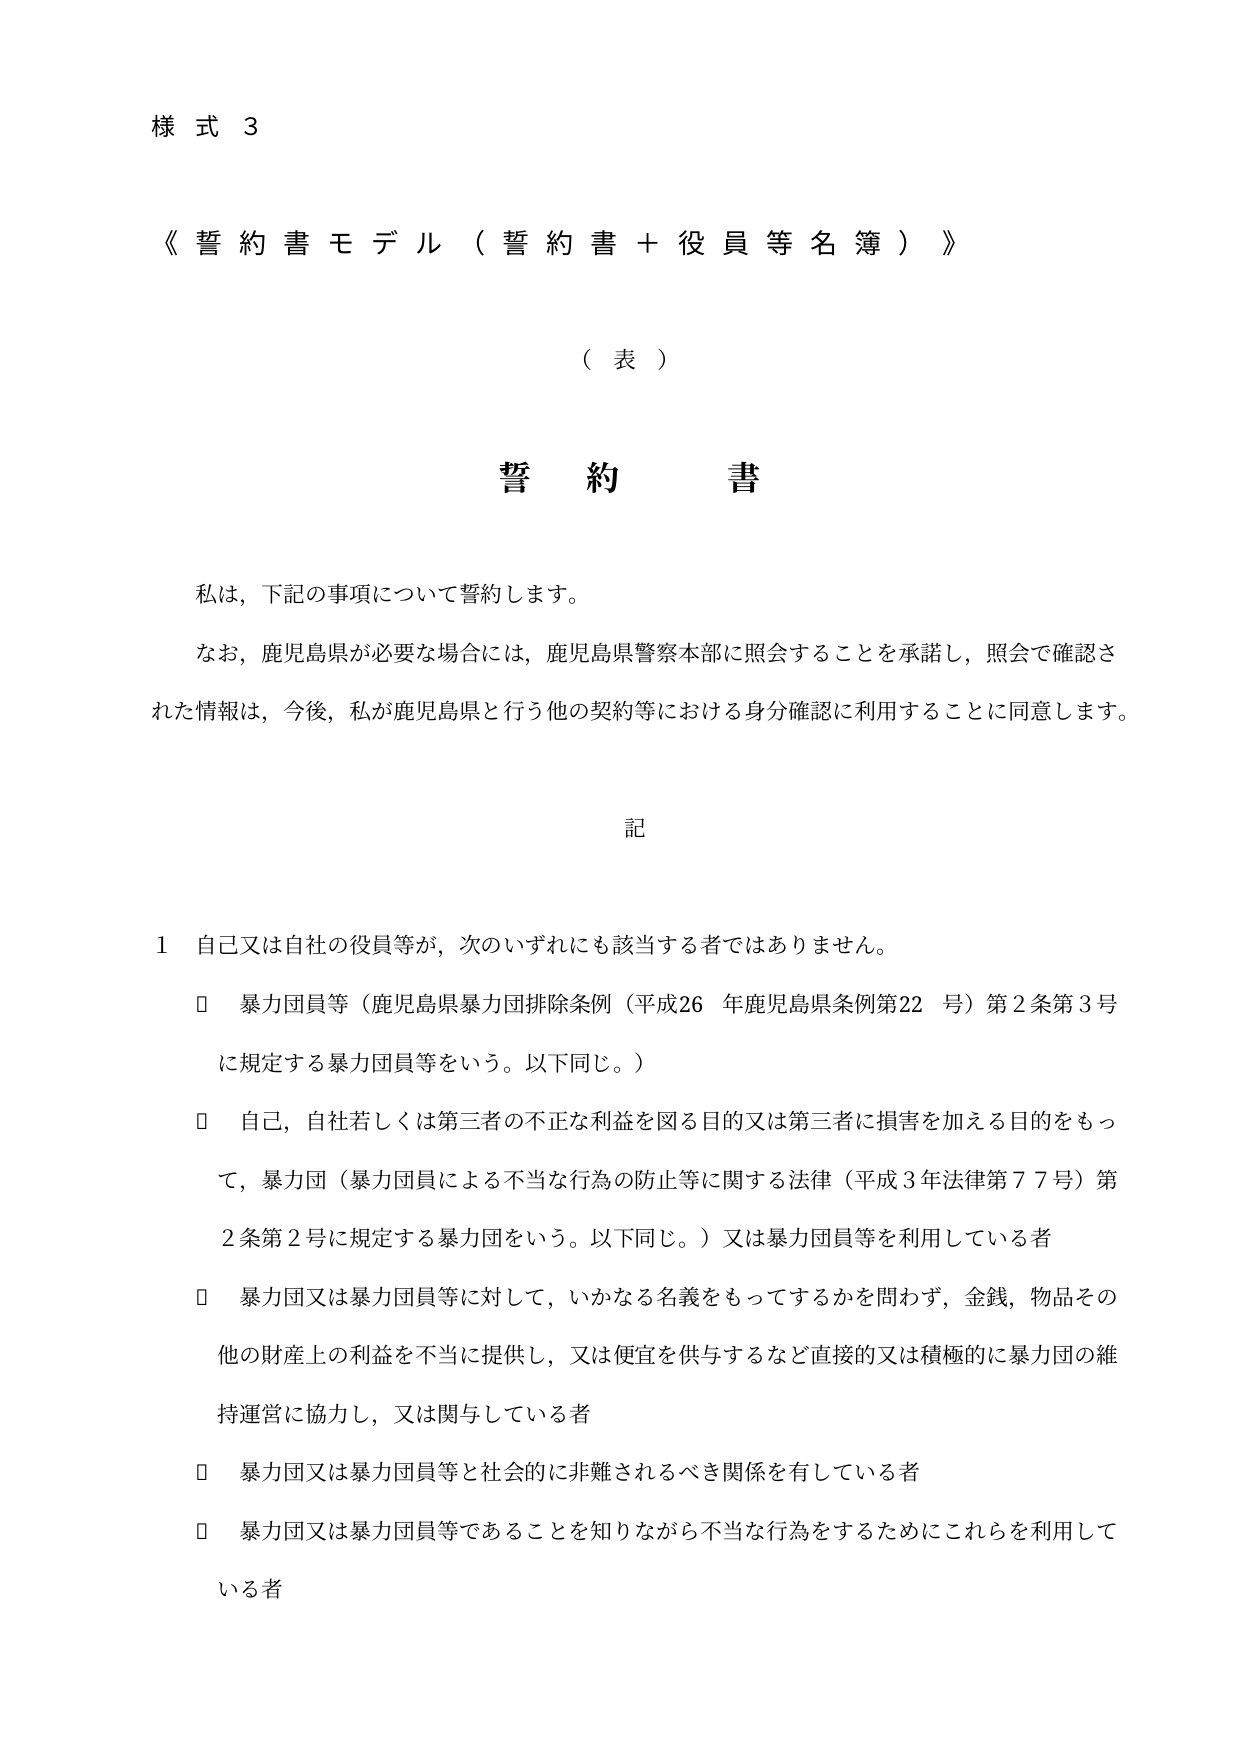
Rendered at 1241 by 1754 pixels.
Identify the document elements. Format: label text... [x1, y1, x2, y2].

text なお，鹿児島県が必要な場合には，鹿児島県警察本部に照会することを承諾し，照会で確認された情報は，今後，私が鹿児島県と行う他の契約等における身分確認に利用することに同意します。 [151, 622, 1118, 739]
text 記 [151, 798, 1118, 857]
text  暴力団又は暴力団員等と社会的に非難されるべき関係を有している者 [174, 1442, 1118, 1501]
text 様式３ [151, 96, 1118, 154]
text 私は，下記の事項について誓約します。 [151, 564, 1118, 622]
text  暴力団又は暴力団員等であることを知りながら不当な行為をするためにこれらを利用している者 [174, 1501, 1118, 1618]
text  暴力団員等（鹿児島県暴力団排除条例（平成26年鹿児島県条例第22号）第２条第３号に規定する暴力団員等をいう。以下同じ。） [174, 974, 1118, 1091]
text （表） [151, 330, 1118, 388]
text  自己，自社若しくは第三者の不正な利益を図る目的又は第三者に損害を加える目的をもって，暴力団（暴力団員による不当な行為の防止等に関する法律（平成３年法律第７７号）第２条第２号に規定する暴力団をいう。以下同じ。）又は暴力団員等を利用している者 [174, 1091, 1118, 1266]
text 誓約書 [151, 447, 1118, 505]
text 《誓約書モデル（誓約書＋役員等名簿）》 [151, 213, 1118, 271]
text １ 自己又は自社の役員等が，次のいずれにも該当する者ではありません。 [151, 915, 1118, 974]
text  暴力団又は暴力団員等に対して，いかなる名義をもってするかを問わず，金銭，物品その他の財産上の利益を不当に提供し，又は便宜を供与するなど直接的又は積極的に暴力団の維持運営に協力し，又は関与している者 [174, 1266, 1118, 1442]
